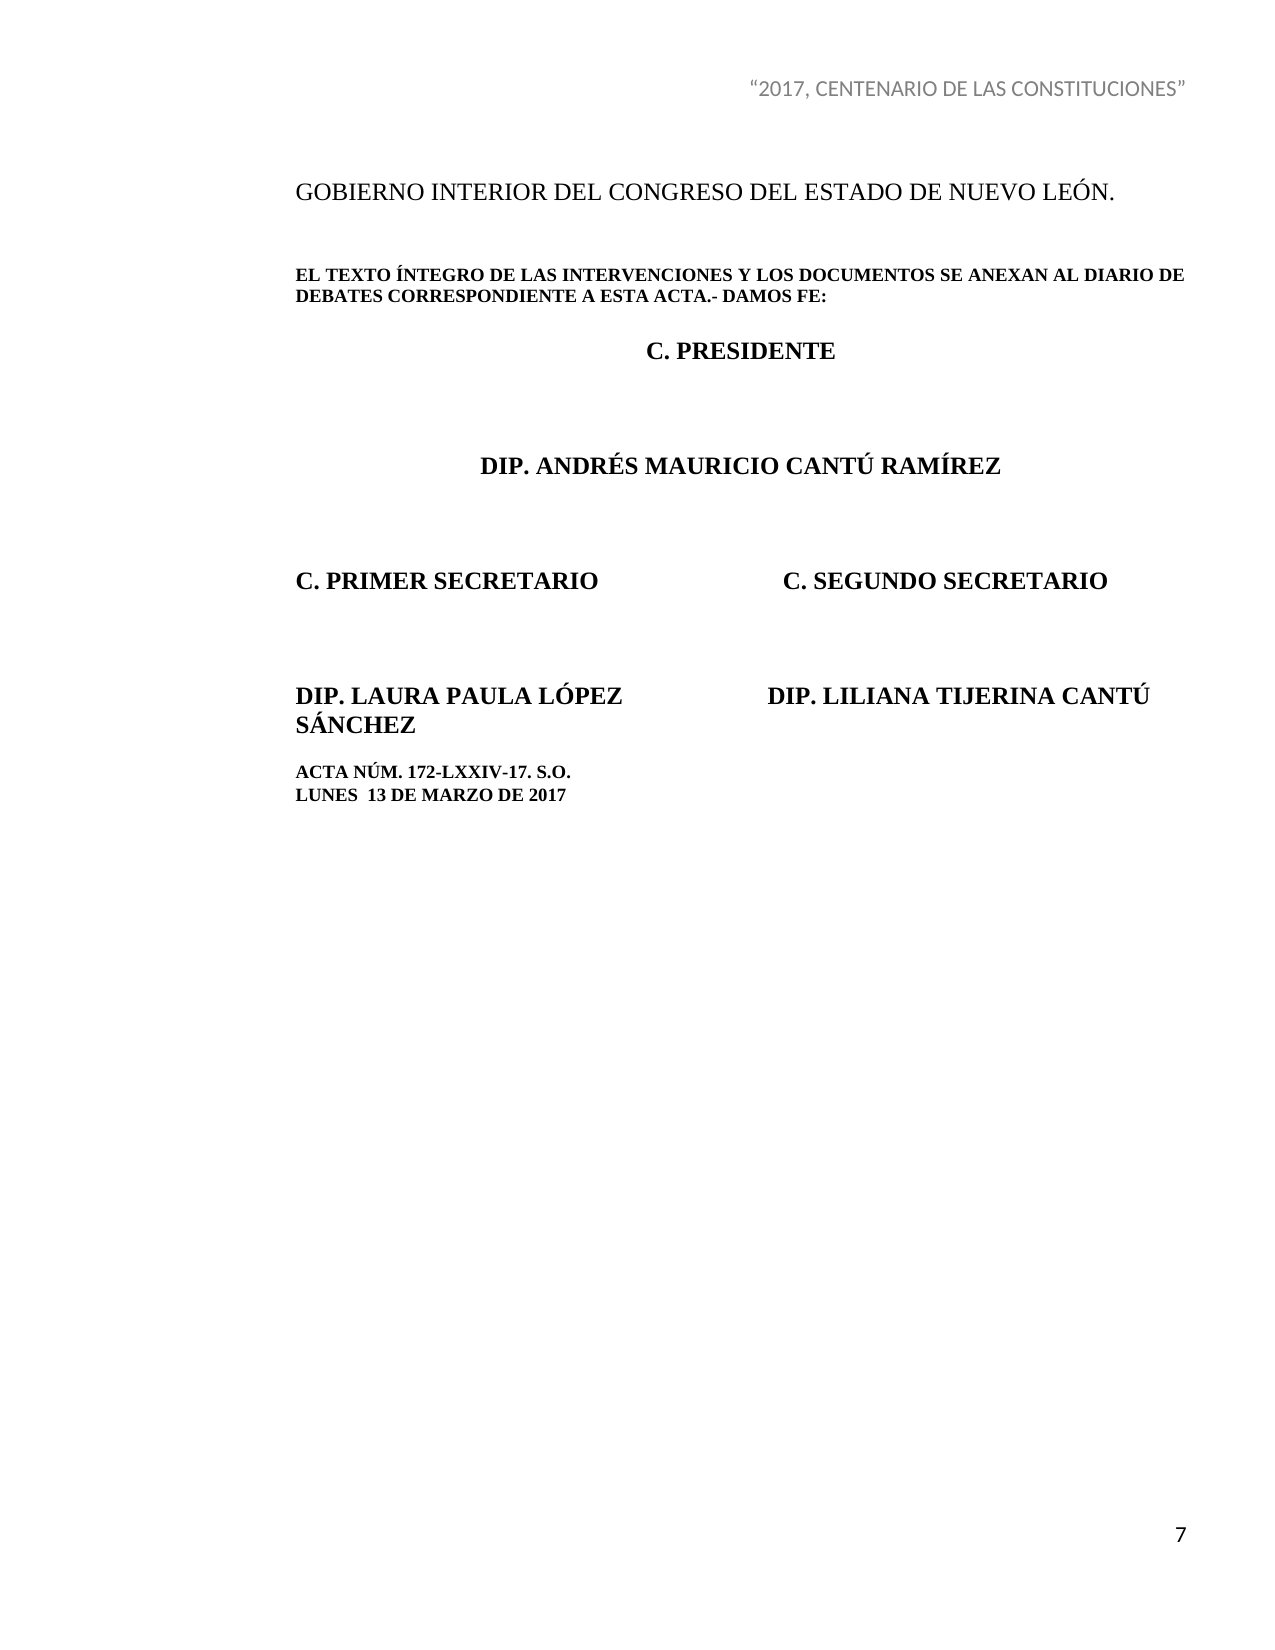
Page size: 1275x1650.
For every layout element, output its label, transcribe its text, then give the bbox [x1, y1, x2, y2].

text ACTA NÚM. 172-LXXIV-17. S.O. [295, 761, 1186, 783]
text DIP. LAURA PAULA LÓPEZ DIP. LILIANA TIJERINA CANTÚ [295, 681, 1186, 710]
text EL TEXTO ÍNTEGRO DE LAS INTERVENCIONES Y LOS DOCUMENTOS SE ANEXAN AL DIARIO DE DEBATES CORRESPONDIENTE A ESTA ACTA.- DAMOS FE: [295, 264, 1186, 307]
text DIP. ANDRÉS MAURICIO CANTÚ RAMÍREZ [295, 451, 1186, 480]
text C. PRESIDENTE [295, 336, 1186, 365]
text SÁNCHEZ [295, 710, 1186, 739]
text LUNES 13 DE MARZO DE 2017 [295, 784, 1186, 806]
text C. PRIMER SECRETARIO C. SEGUNDO SECRETARIO [295, 566, 1186, 595]
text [295, 177, 1186, 206]
